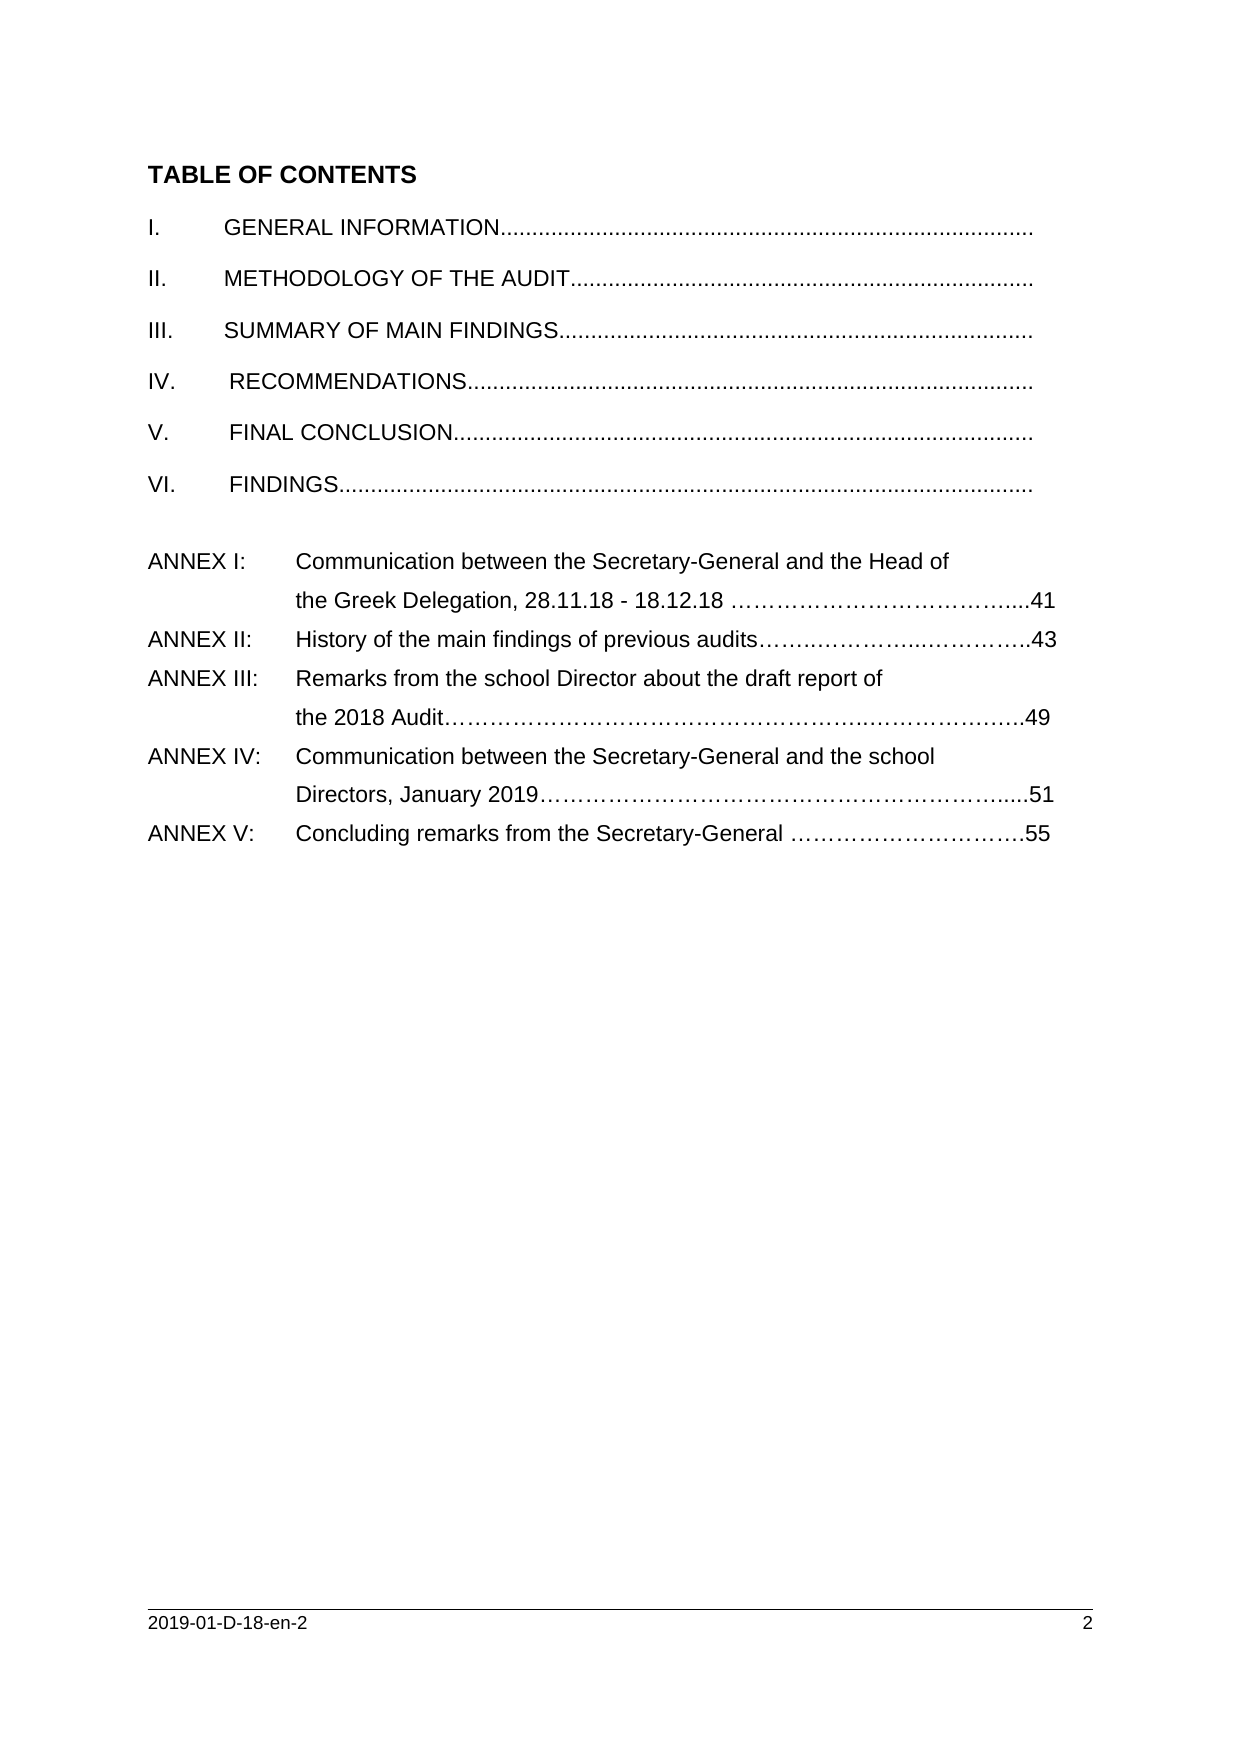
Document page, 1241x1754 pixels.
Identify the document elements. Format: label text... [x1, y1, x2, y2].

text ANNEX III: Remarks from the school Director about the draft report of [148, 665, 1093, 691]
text the 2018 Audit………………………………………………..…………….…..49 [221, 704, 1093, 730]
text TABLE OF CONTENTS [148, 160, 1093, 189]
text IV. Recommendations 9 [148, 368, 1018, 394]
text V. Final conclusion 9 [148, 419, 1018, 446]
text Directors, January 2019…………………………………………………….....51 [221, 781, 1093, 808]
text III. Summary of main findings 7 [148, 317, 1018, 343]
text the Greek Delegation, 28.11.18 - 18.12.18 ………………………………....41 [221, 587, 1093, 613]
text ANNEX IV: Communication between the Secretary-General and the school [148, 743, 1093, 769]
text ANNEX V: Concluding remarks from the Secretary-General ………………………….55 [148, 820, 1093, 847]
text VI. Findings 9 [148, 471, 1018, 497]
text I. General information 3 [148, 214, 1018, 240]
text II. Methodology of the audit 6 [148, 265, 1018, 292]
text ANNEX II: History of the main findings of previous audits……..…………...…………..43 [148, 626, 1093, 652]
text ANNEX I: Communication between the Secretary-General and the Head of [148, 548, 1093, 575]
